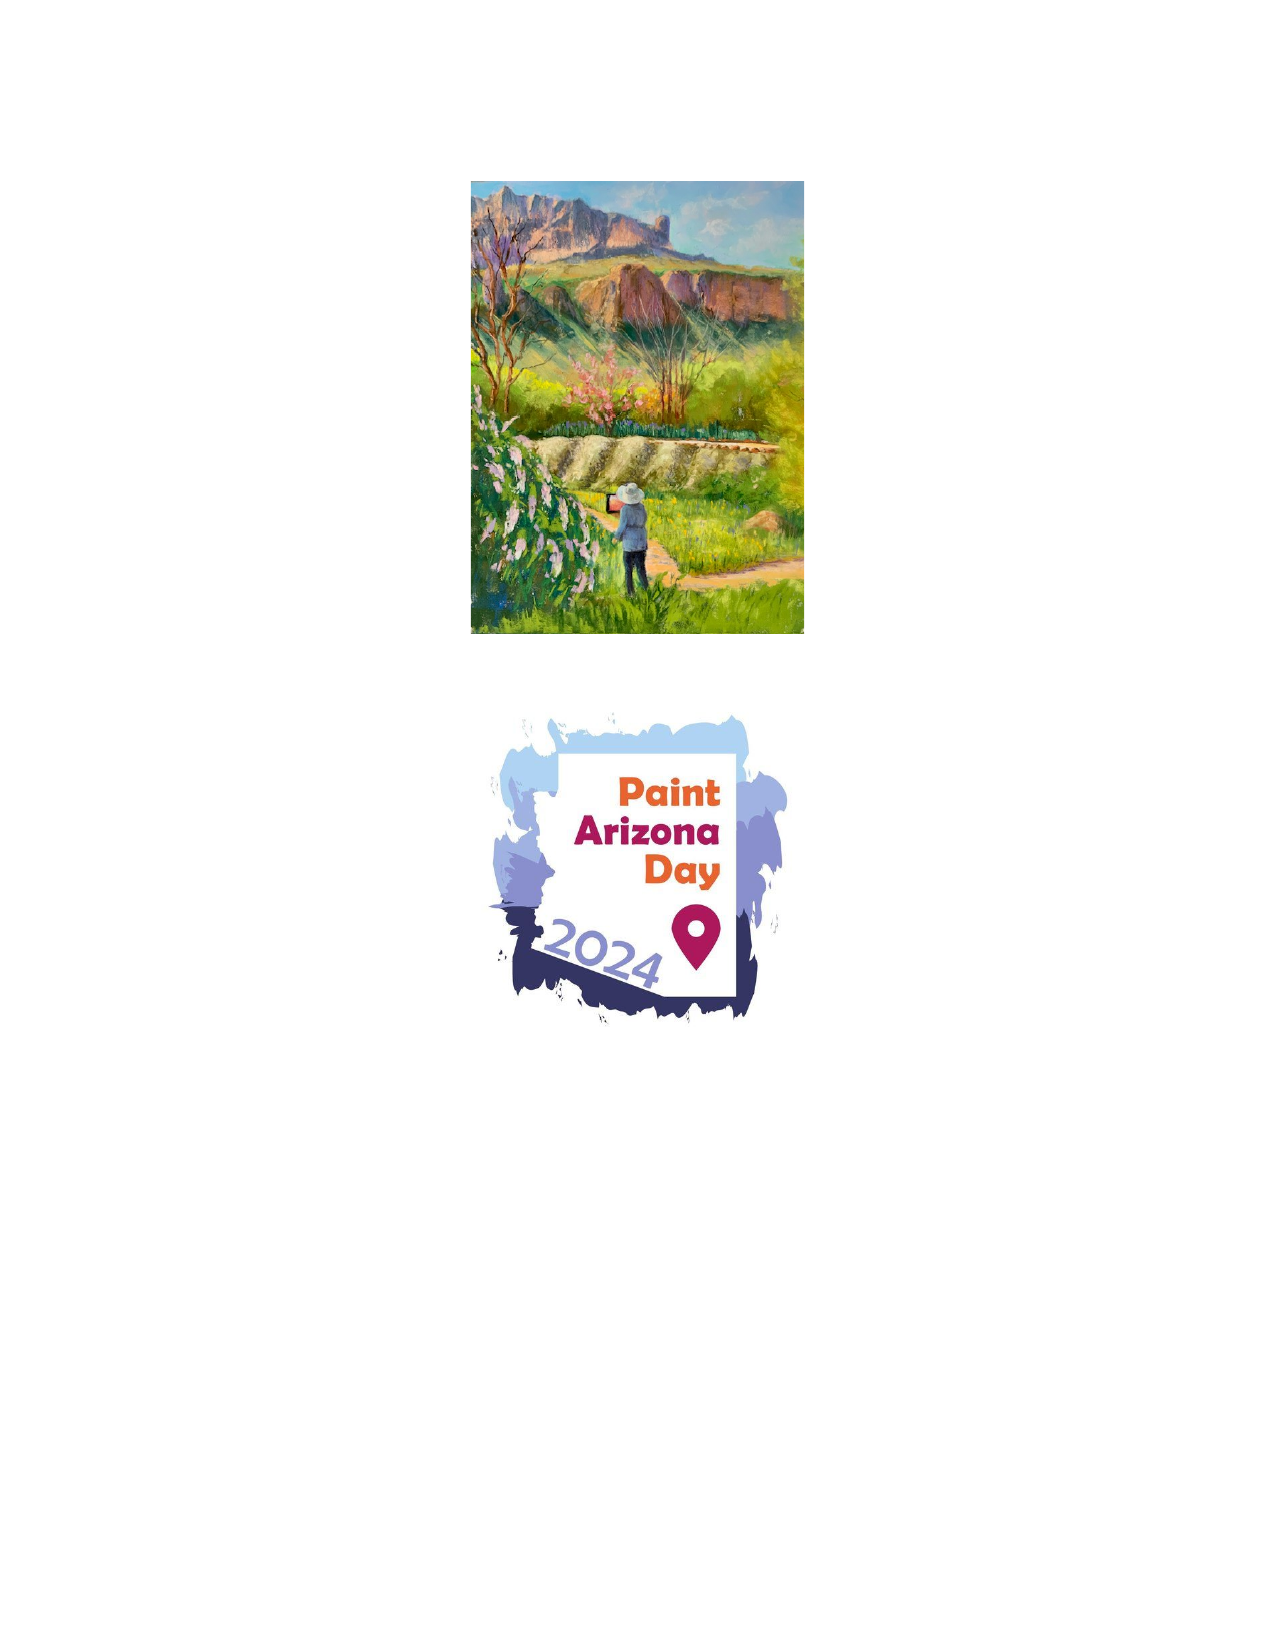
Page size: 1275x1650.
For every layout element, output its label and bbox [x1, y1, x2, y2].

picture [470, 181, 805, 634]
picture [470, 701, 805, 1035]
table_cell [169, 150, 1106, 1069]
